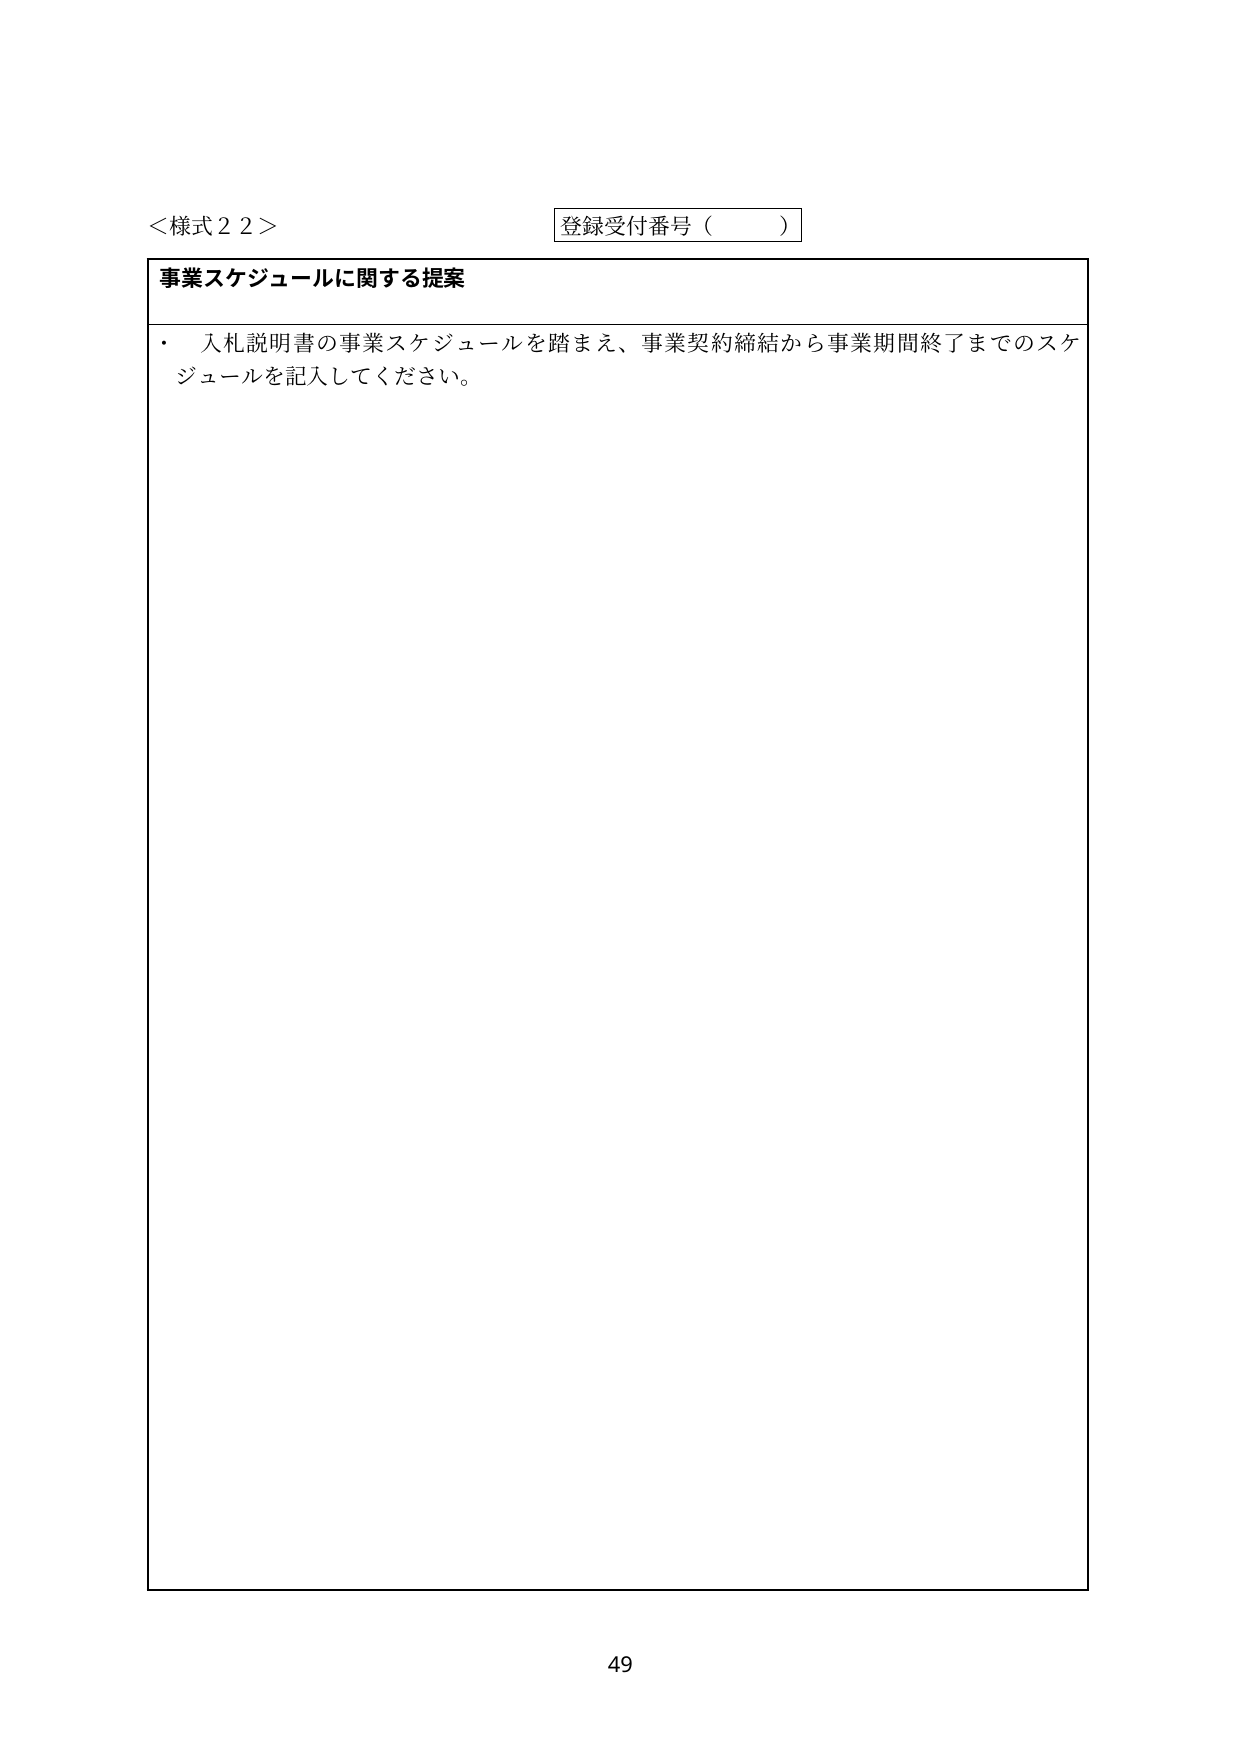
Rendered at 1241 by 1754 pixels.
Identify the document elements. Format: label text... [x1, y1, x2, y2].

text ＜様式２２＞ 登録受付番号（ ） [148, 192, 1092, 258]
table_header 事業スケジュールに関する提案 [149, 260, 1087, 324]
table_cell ・ 入札説明書の事業スケジュールを踏まえ、事業契約締結から事業期間終了までのスケジュールを記入してください。 [149, 325, 1087, 1588]
